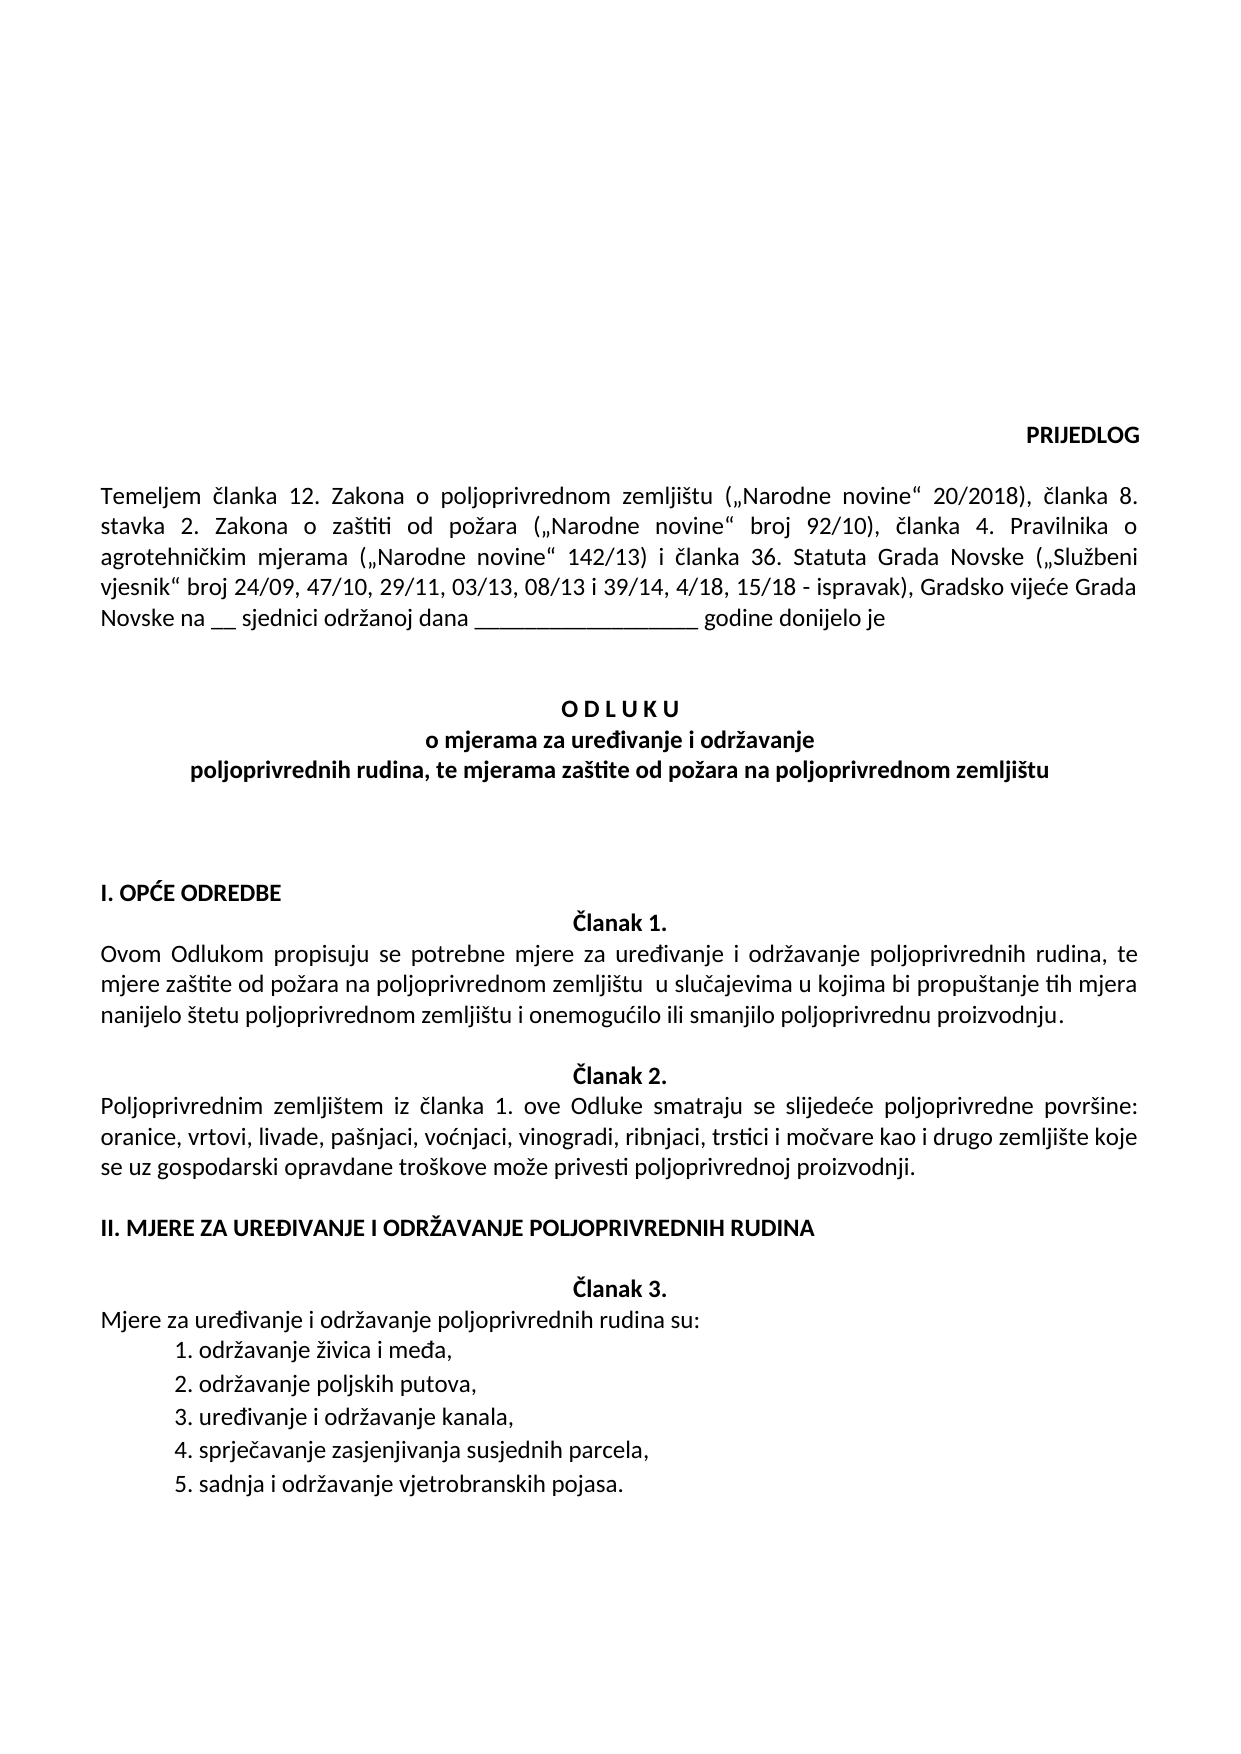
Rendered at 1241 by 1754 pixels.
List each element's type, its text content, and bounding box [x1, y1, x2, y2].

text 3. uređivanje i održavanje kanala, [100, 1401, 1140, 1432]
text 4. sprječavanje zasjenjivanja susjednih parcela, [100, 1434, 1140, 1465]
text Poljoprivrednim zemljištem iz članka 1. ove Odluke smatraju se slijedeće poljoprivredne površine: oranice, vrtovi, livade, pašnjaci, voćnjaci, vinogradi, ribnjaci, trstici i močvare kao i drugo zemljište koje se uz gospodarski opravdane troškove može privesti poljoprivrednoj proizvodnji. [100, 1090, 1140, 1182]
text I. OPĆE ODREDBE [100, 877, 1140, 907]
text Mjere za uređivanje i održavanje poljoprivrednih rudina su: [100, 1304, 1140, 1334]
text o mjerama za uređivanje i održavanje [100, 724, 1140, 754]
text Članak 3. [100, 1273, 1140, 1304]
text Članak 2. [100, 1060, 1140, 1090]
text Članak 1. [100, 907, 1140, 938]
text PRIJEDLOG [100, 419, 1140, 449]
text 2. održavanje poljskih putova, [100, 1368, 1140, 1398]
text II. MJERE ZA UREĐIVANJE I ODRŽAVANJE POLJOPRIVREDNIH RUDINA [100, 1212, 1140, 1243]
text Ovom Odlukom propisuju se potrebne mjere za uređivanje i održavanje poljoprivrednih rudina, te mjere zaštite od požara na poljoprivrednom zemljištu u slučajevima u kojima bi propuštanje tih mjera nanijelo štetu poljoprivrednom zemljištu i onemogućilo ili smanjilo poljoprivrednu proizvodnju. [100, 938, 1140, 1029]
text poljoprivrednih rudina, te mjerama zaštite od požara na poljoprivrednom zemljištu [100, 754, 1140, 785]
text O D L U K U [100, 693, 1140, 724]
text 1. održavanje živica i međa, [100, 1334, 1140, 1365]
text 5. sadnja i održavanje vjetrobranskih pojasa. [100, 1468, 1140, 1498]
text Temeljem članka 12. Zakona o poljoprivrednom zemljištu („Narodne novine“ 20/2018), članka 8. stavka 2. Zakona o zaštiti od požara („Narodne novine“ broj 92/10), članka 4. Pravilnika o agrotehničkim mjerama („Narodne novine“ 142/13) i članka 36. Statuta Grada Novske („Službeni vjesnik“ broj 24/09, 47/10, 29/11, 03/13, 08/13 i 39/14, 4/18, 15/18 - ispravak), Gradsko vijeće Grada Novske na __ sjednici održanoj dana __________________ godine donijelo je [100, 480, 1140, 632]
